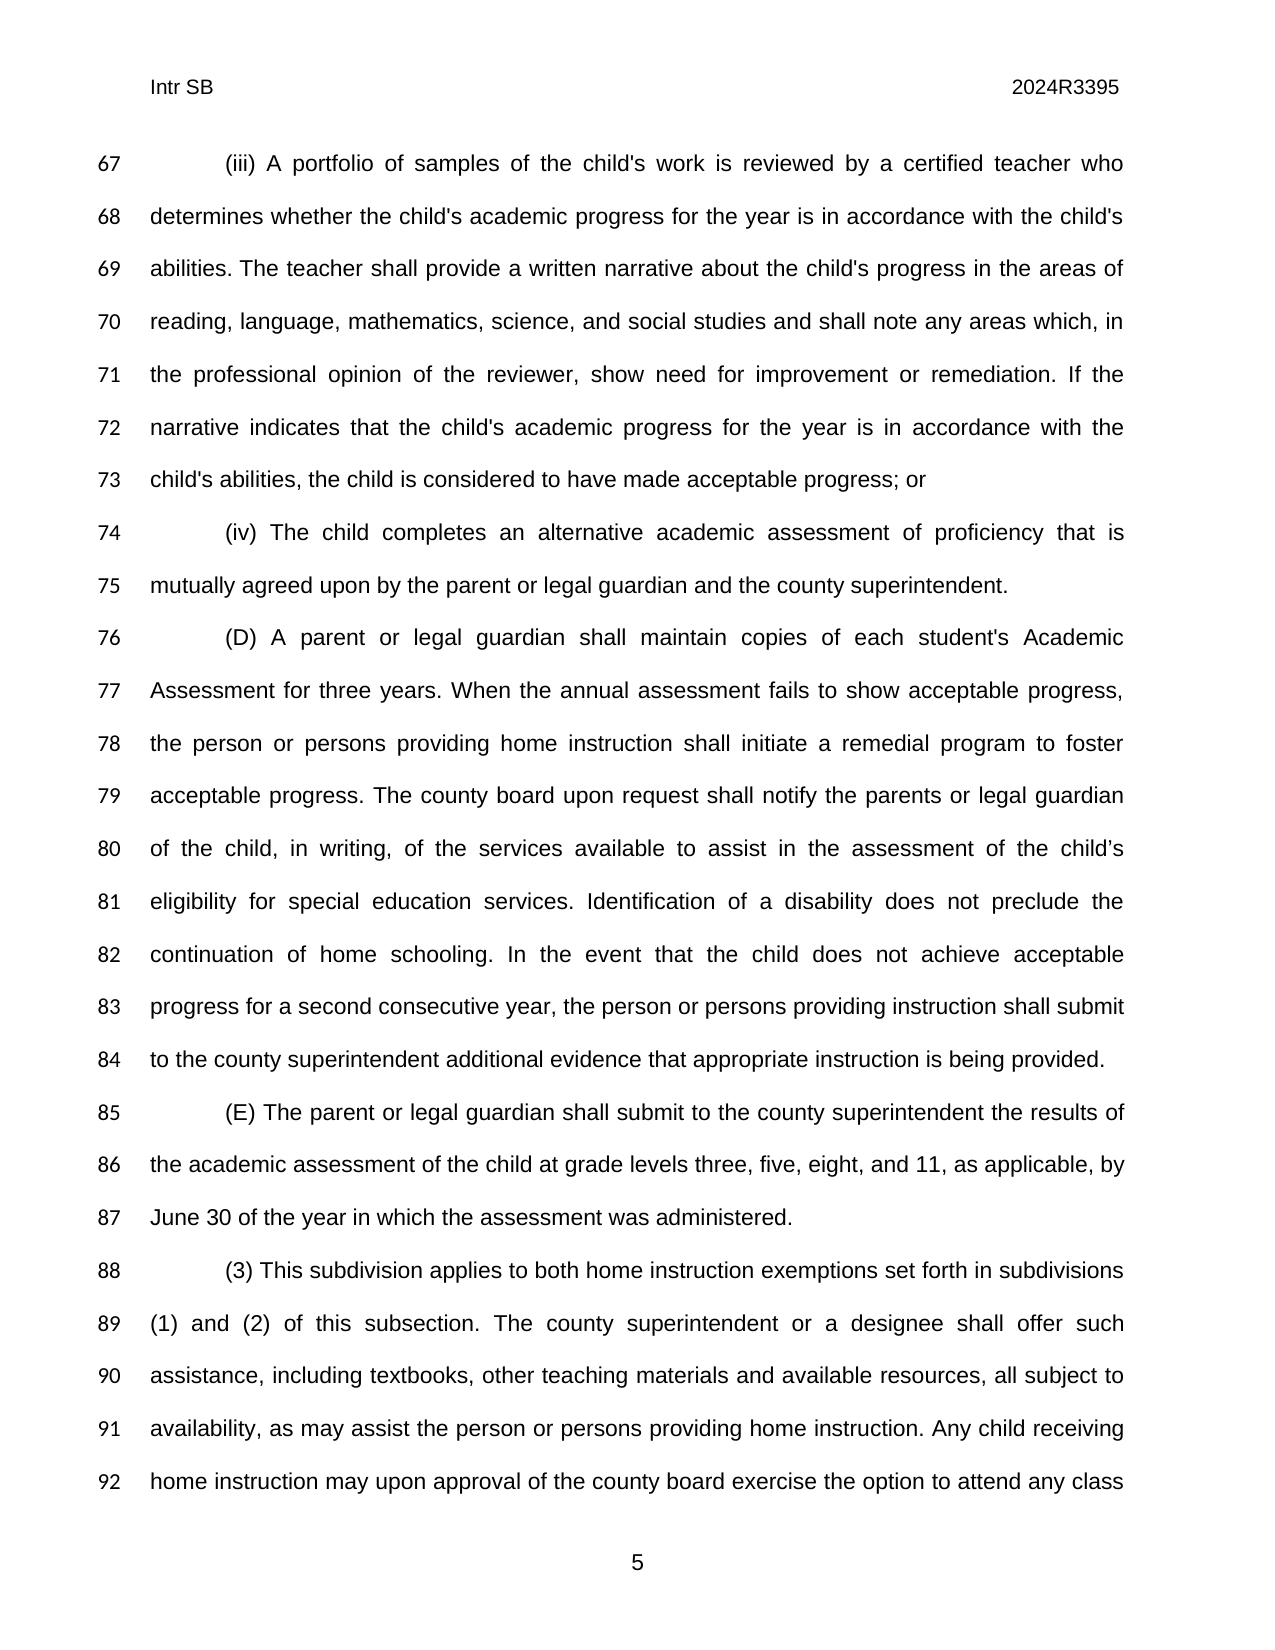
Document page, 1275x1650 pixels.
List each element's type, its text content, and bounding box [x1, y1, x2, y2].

text (iii) A portfolio of samples of the child's work is reviewed by a certified teacher who determines whether the child's academic progress for the year is in accordance with the child's abilities. The teacher shall provide a written narrative about the child's progress in the areas of reading, language, mathematics, science, and social studies and shall note any areas which, in the professional opinion of the reviewer, show need for improvement or remediation. If the narrative indicates that the child's academic progress for the year is in accordance with the child's abilities, the child is considered to have made acceptable progress; or [150, 150, 1125, 493]
text (iv) The child completes an alternative academic assessment of proficiency that is mutually agreed upon by the parent or legal guardian and the county superintendent. [150, 519, 1125, 598]
text (E) The parent or legal guardian shall submit to the county superintendent the results of the academic assessment of the child at grade levels three, five, eight, and 11, as applicable, by June 30 of the year in which the assessment was administered. [150, 1099, 1125, 1231]
text (D) A parent or legal guardian shall maintain copies of each student's Academic Assessment for three years. When the annual assessment fails to show acceptable progress, the person or persons providing home instruction shall initiate a remedial program to foster acceptable progress. The county board upon request shall notify the parents or legal guardian of the child, in writing, of the services available to assist in the assessment of the child’s eligibility for special education services. Identification of a disability does not preclude the continuation of home schooling. In the event that the child does not achieve acceptable progress for a second consecutive year, the person or persons providing instruction shall submit to the county superintendent additional evidence that appropriate instruction is being provided. [150, 624, 1125, 1072]
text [150, 1257, 1125, 1494]
